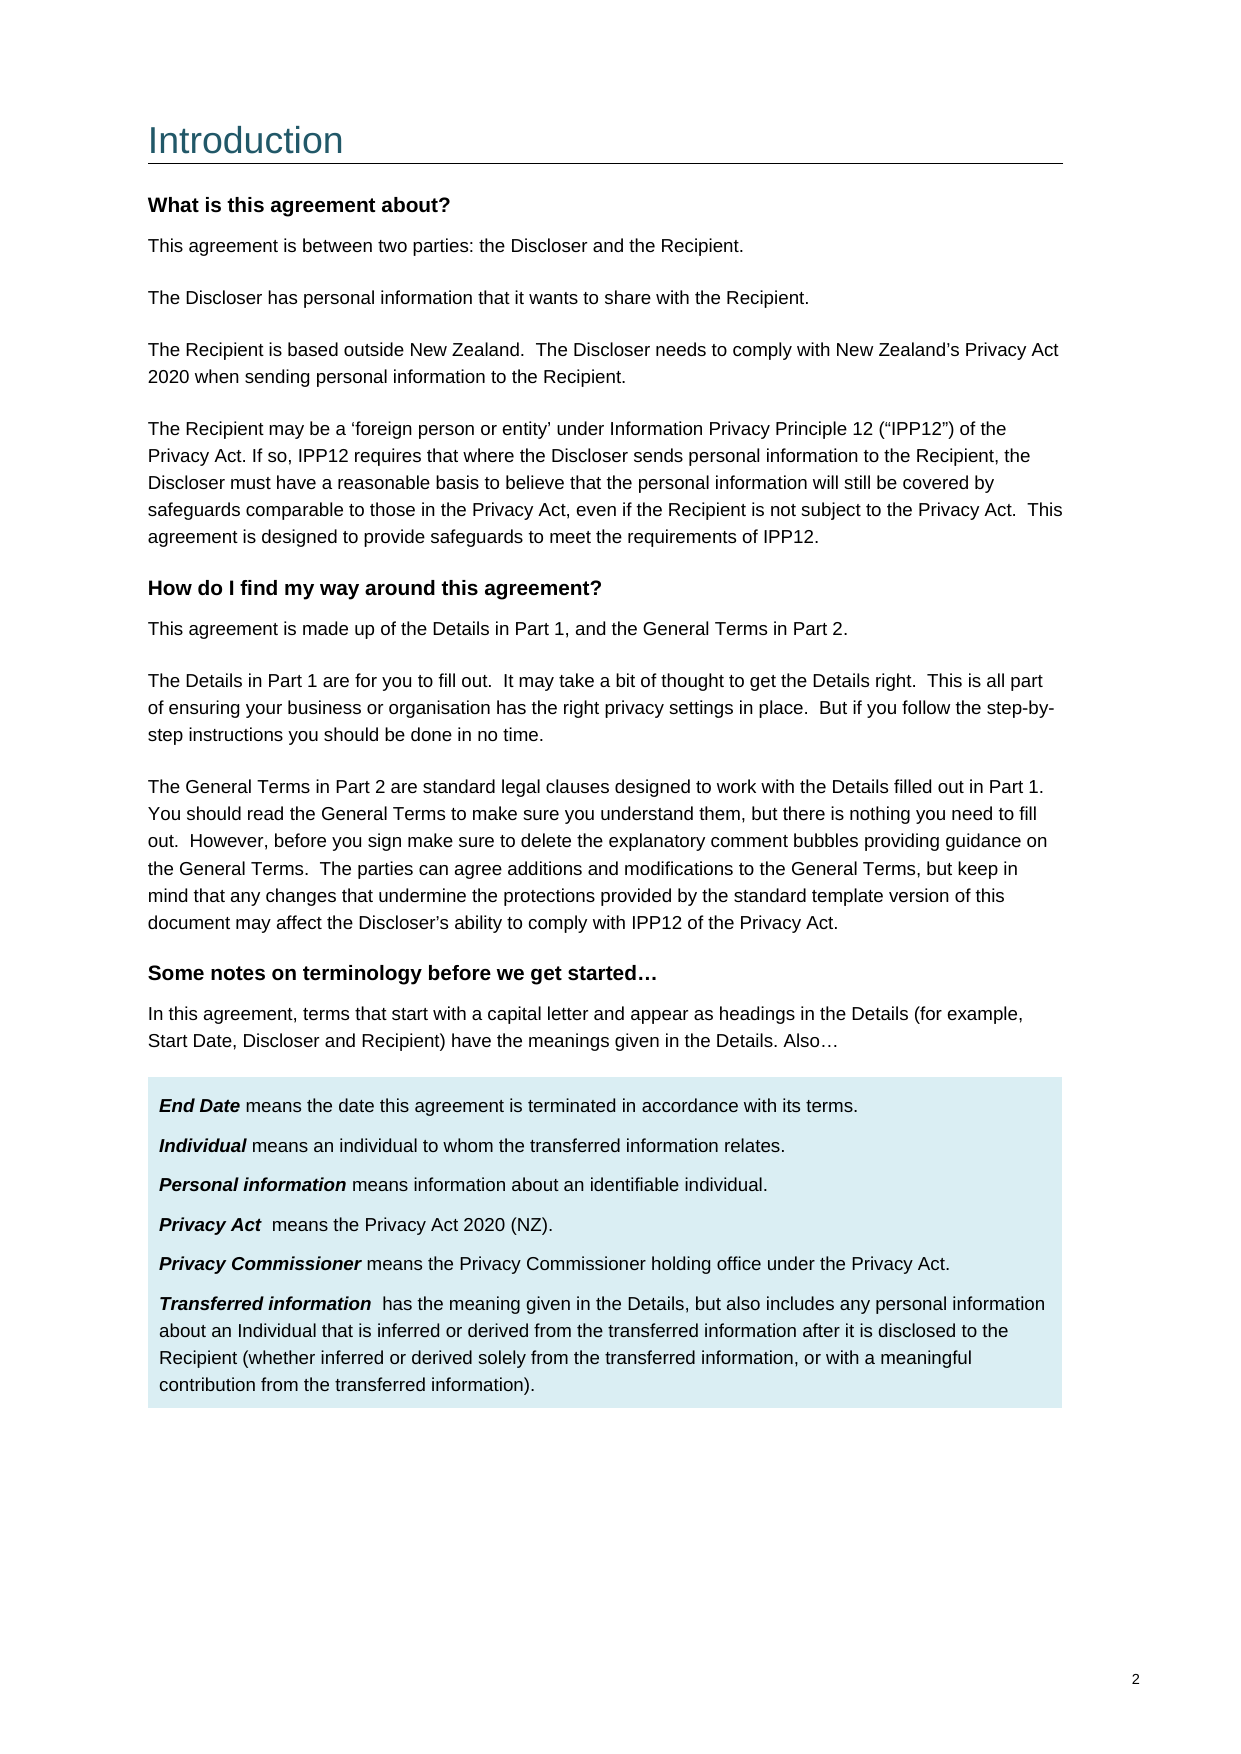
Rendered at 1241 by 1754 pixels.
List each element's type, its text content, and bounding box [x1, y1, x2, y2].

subtitle Some notes on terminology before we get started… [148, 958, 1063, 985]
text The Details in Part 1 are for you to fill out. It may take a bit of thought to get the Details right. This is all part of ensuring your business or organisation has the right privacy settings in place. But if you follow the step-by-step instructions you should be done in no time. [148, 664, 1063, 746]
text This agreement is made up of the Details in Part 1, and the General Terms in Part 2. [148, 612, 1063, 639]
table_header End Date means the date this agreement is terminated in accordance with its terms. Individual means an individual to whom the transferred information relates. Personal information means information about an identifiable individual. Privacy Act means the Privacy Act 2020 (NZ). Privacy Commissioner means the Privacy Commissioner holding office under the Privacy Act. Transferred information has the meaning given in the Details, but also includes any personal information about an Individual that is inferred or derived from the transferred information after it is disclosed to the Recipient (whether inferred or derived solely from the transferred information, or with a meaningful contribution from the transferred information). [148, 1077, 1062, 1408]
subtitle What is this agreement about? [148, 189, 1063, 216]
text The General Terms in Part 2 are standard legal clauses designed to work with the Details filled out in Part 1. You should read the General Terms to make sure you understand them, but there is nothing you need to fill out. However, before you sign make sure to delete the explanatory comment bubbles providing guidance on the General Terms. The parties can agree additions and modifications to the General Terms, but keep in mind that any changes that undermine the protections provided by the standard template version of this document may affect the Discloser’s ability to comply with IPP12 of the Privacy Act. [148, 771, 1063, 933]
text The Discloser has personal information that it wants to share with the Recipient. [148, 281, 1063, 308]
text The Recipient is based outside New Zealand. The Discloser needs to comply with New Zealand’s Privacy Act 2020 when sending personal information to the Recipient. [148, 333, 1063, 387]
text This agreement is between two parties: the Discloser and the Recipient. [148, 229, 1063, 256]
subtitle Introduction [148, 118, 1063, 163]
subtitle How do I find my way around this agreement? [148, 573, 1063, 600]
text The Recipient may be a ‘foreign person or entity’ under Information Privacy Principle 12 (“IPP12”) of the Privacy Act. If so, IPP12 requires that where the Discloser sends personal information to the Recipient, the Discloser must have a reasonable basis to believe that the personal information will still be covered by safeguards comparable to those in the Privacy Act, even if the Recipient is not subject to the Privacy Act. This agreement is designed to provide safeguards to meet the requirements of IPP12. [148, 412, 1063, 548]
text In this agreement, terms that start with a capital letter and appear as headings in the Details (for example, Start Date, Discloser and Recipient) have the meanings given in the Details. Also… [148, 998, 1063, 1052]
